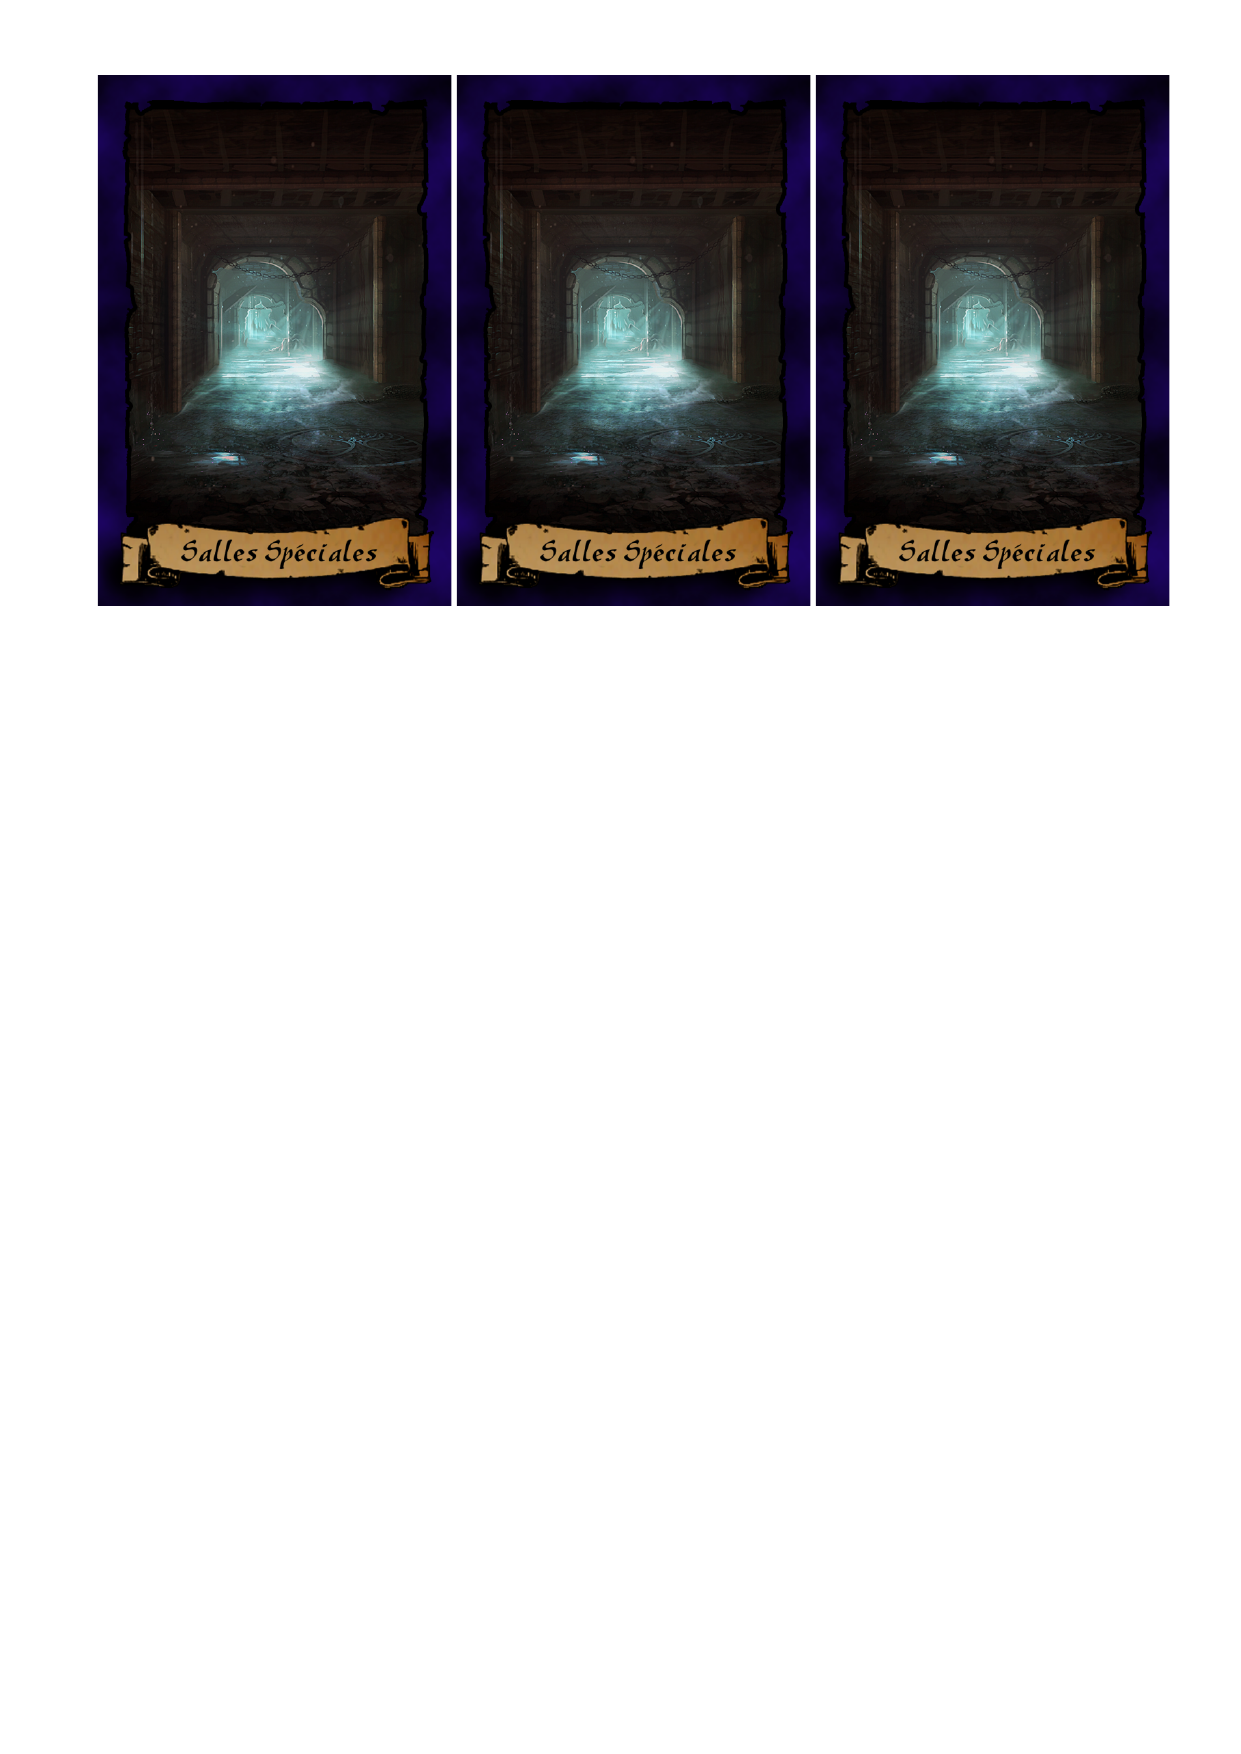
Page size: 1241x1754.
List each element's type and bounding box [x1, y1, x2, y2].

picture [456, 75, 811, 606]
picture [815, 75, 1170, 606]
picture [97, 75, 452, 606]
